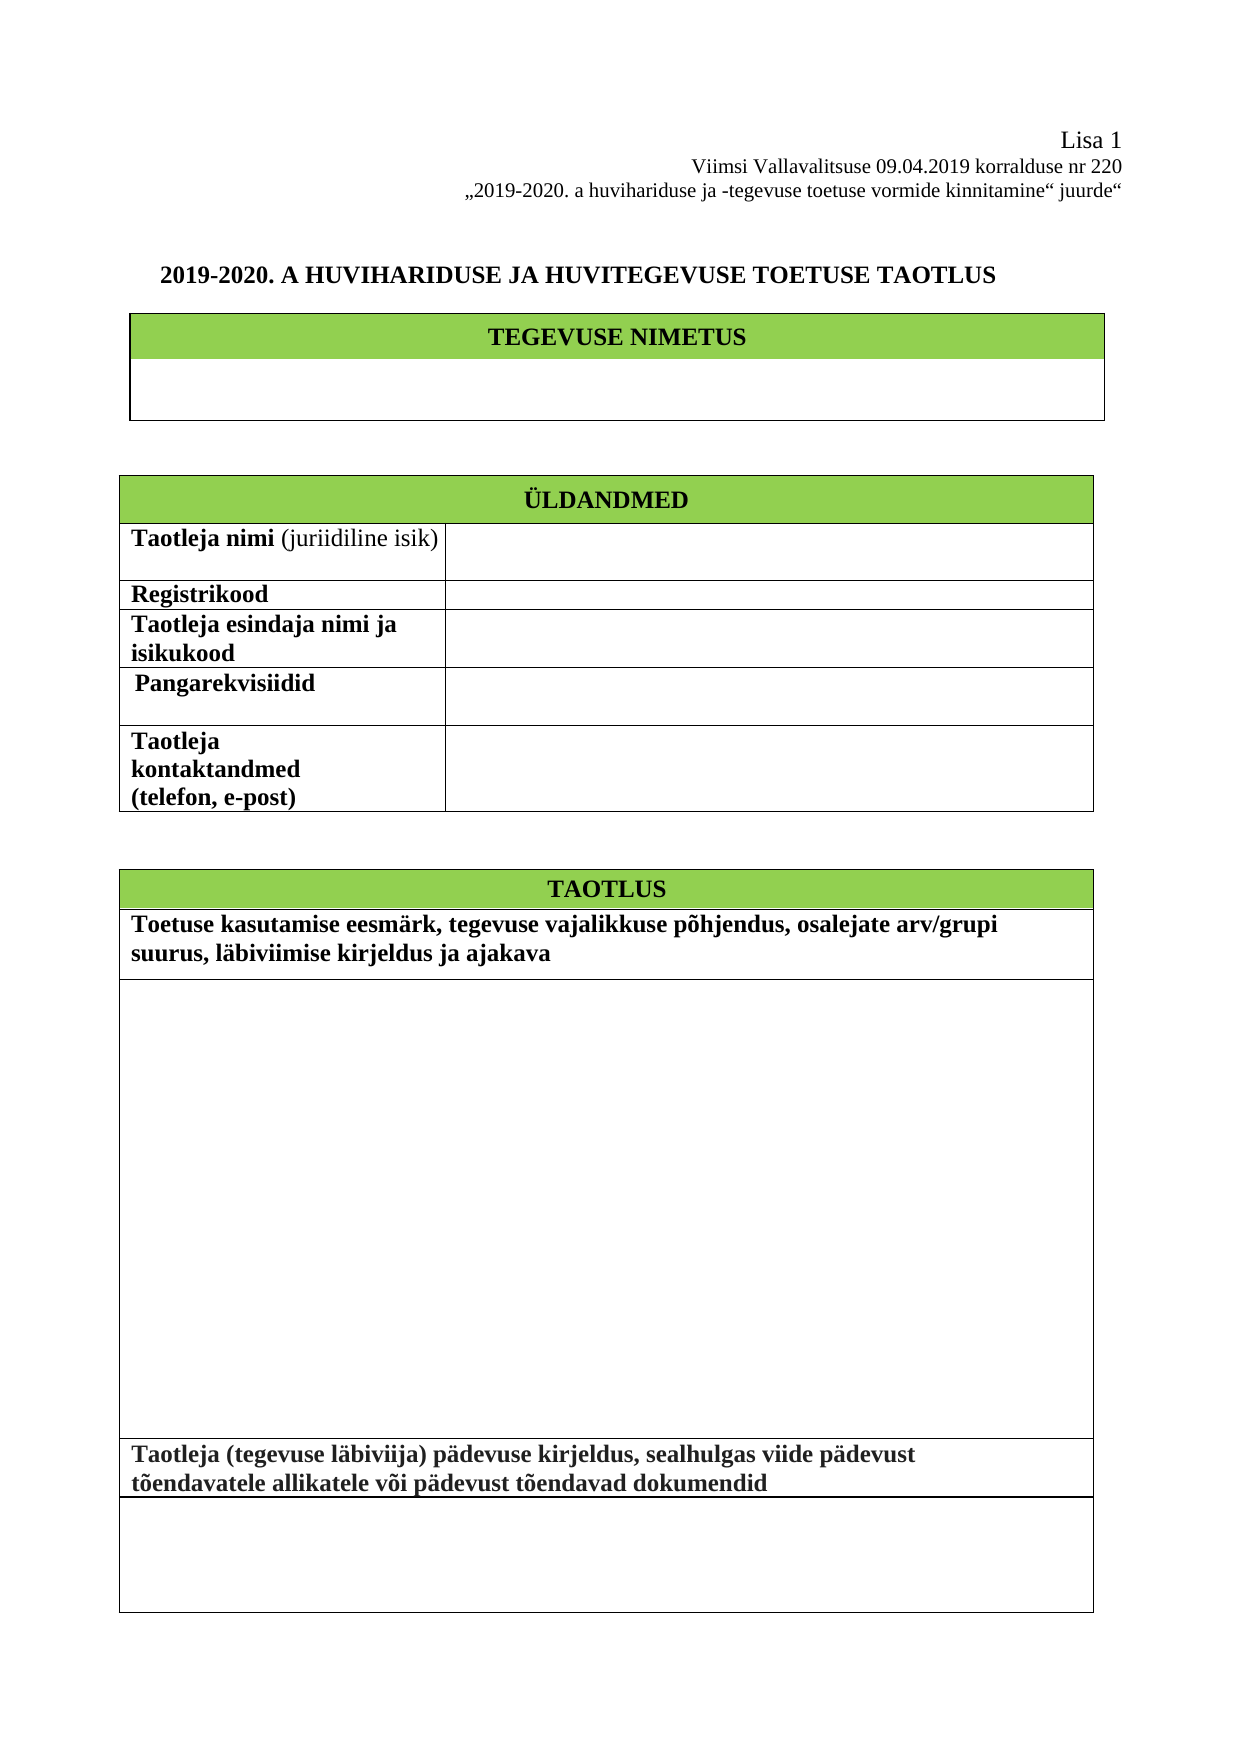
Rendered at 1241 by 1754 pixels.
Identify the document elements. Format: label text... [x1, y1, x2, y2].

table_cell Pangarekvisiidid [120, 668, 445, 725]
table_cell Taotleja (tegevuse läbiviija) pädevuse kirjeldus, sealhulgas viide pädevust tõendavatele allikatele või pädevust tõendavad dokumendid [768, 1439, 1093, 1496]
table_cell Taotleja nimi (juriidiline isik) [120, 524, 445, 580]
table_cell [446, 581, 1093, 608]
table_cell Taotleja esindaja nimi ja isikukood [120, 610, 445, 667]
table_cell Toetuse kasutamise eesmärk, tegevuse vajalikkuse põhjendus, osalejate arv/grupi suurus, läbiviimise kirjeldus ja ajakava [120, 910, 1093, 979]
table_cell [120, 980, 1093, 1438]
table_cell [446, 726, 1093, 811]
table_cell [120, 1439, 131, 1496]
table_header TEGEVUSE NIMETUS [131, 314, 1104, 359]
subtitle 2019-2020. A HUVIHARIDUSE JA HUVITEGEVUSE TOETUSE TAOTLUS [160, 260, 1063, 289]
table_cell [120, 1498, 1093, 1612]
table_cell [446, 668, 1093, 725]
table_header ÜLDANDMED [120, 476, 1093, 523]
text Lisa 1 [1018, 126, 1122, 154]
text Viimsi Vallavalitsuse 09.04.2019 korralduse nr 220 [619, 154, 1122, 178]
table_cell [131, 359, 1104, 419]
table_cell [446, 610, 1093, 667]
table_cell [446, 524, 1093, 580]
table_header TAOTLUS [120, 870, 1093, 908]
table_cell Registrikood [120, 581, 445, 608]
text „2019-2020. a huvihariduse ja -tegevuse toetuse vormide kinnitamine“ juurde“ [408, 178, 1122, 202]
table_cell Taotleja kontaktandmed (telefon, e-post) [120, 726, 445, 811]
